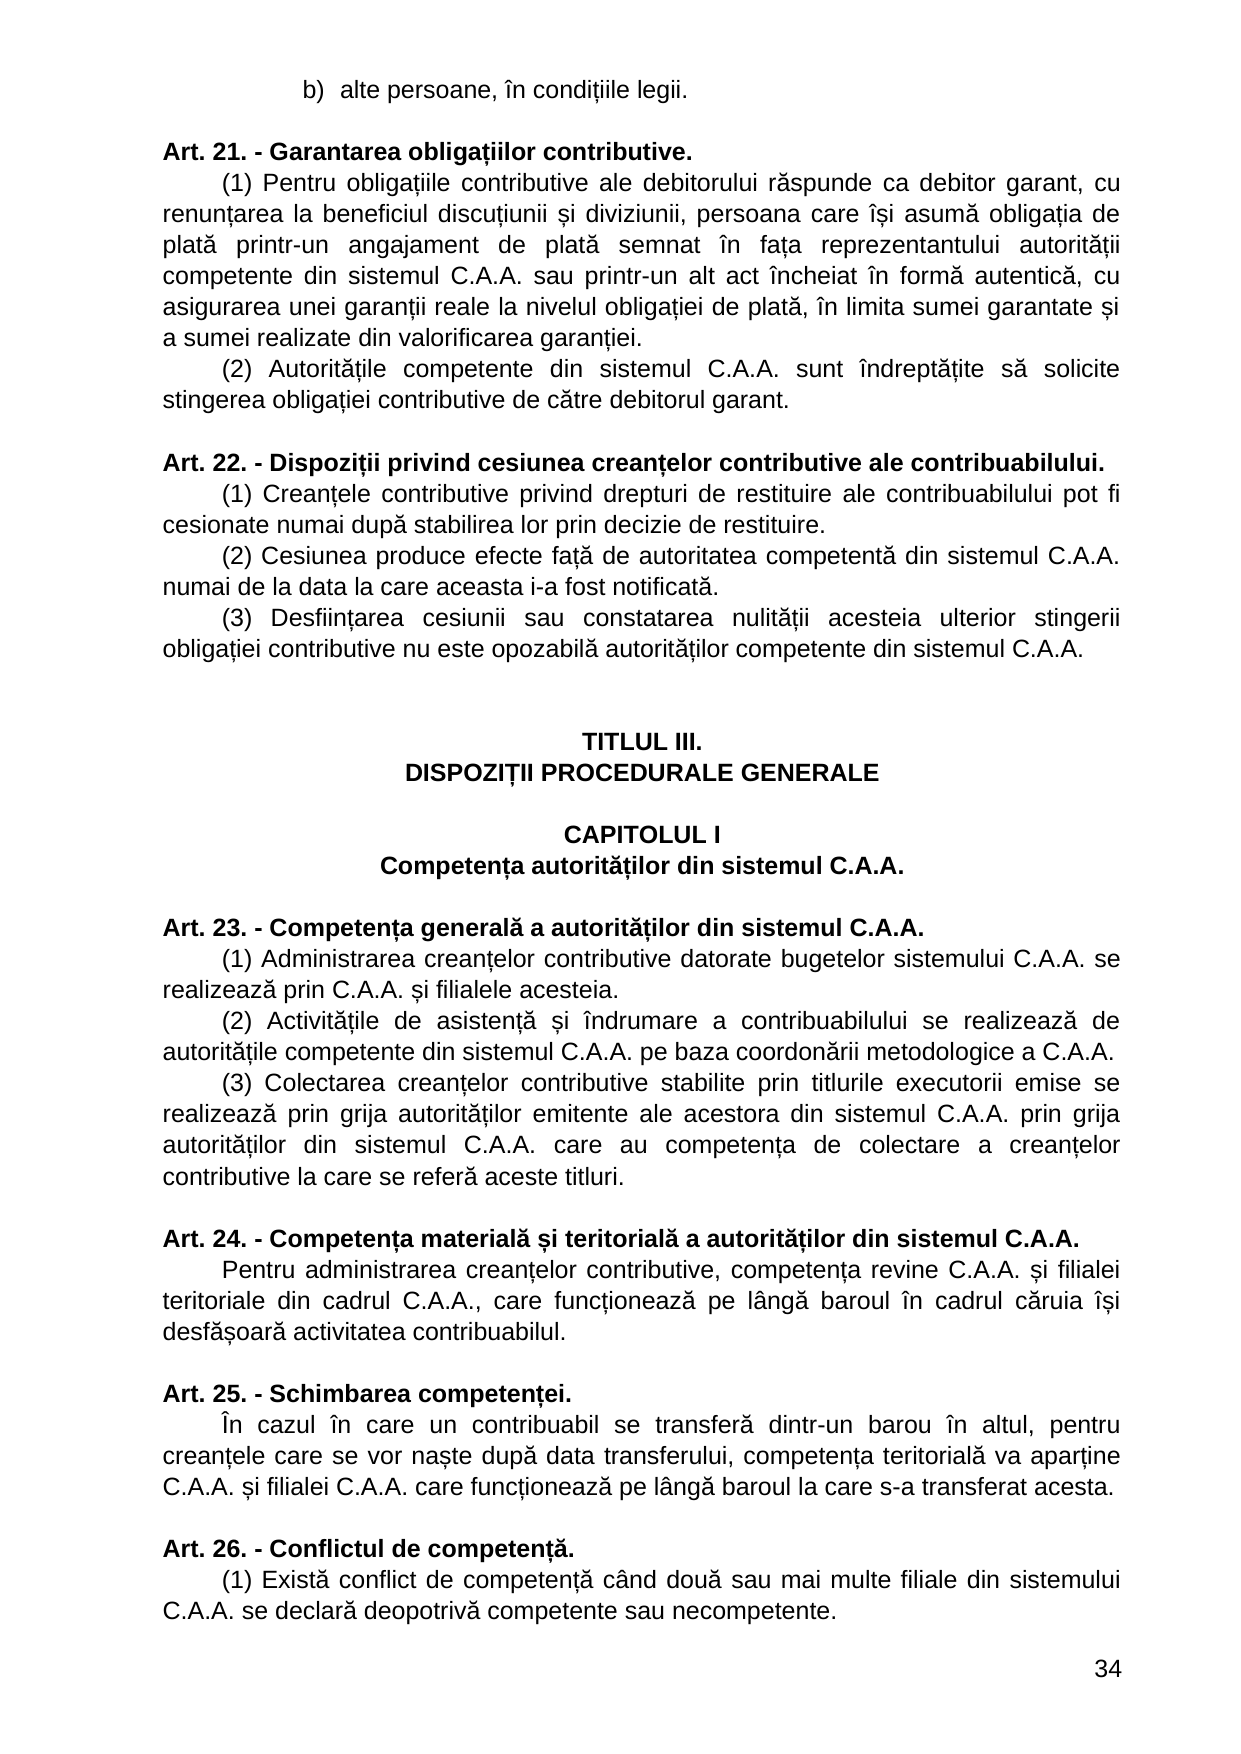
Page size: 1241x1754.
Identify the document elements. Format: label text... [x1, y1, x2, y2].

text DISPOZIȚII PROCEDURALE GENERALE [162, 758, 1122, 787]
text În cazul în care un contribuabil se transferă dintr-un barou în altul, pentru creanțele care se vor naște după data transferului, competența teritorială va aparține C.A.A. și filialei C.A.A. care funcționează pe lângă baroul la care s-a transferat acesta. [162, 1410, 1122, 1501]
text Art. 24. - Competența materială și teritorială a autorităților din sistemul C.A.A. [162, 1223, 1122, 1252]
text (2) Autoritățile competente din sistemul C.A.A. sunt îndreptățite să solicite stingerea obligației contributive de către debitorul garant. [162, 354, 1122, 414]
text (2) Cesiunea produce efecte față de autoritatea competentă din sistemul C.A.A. numai de la data la care aceasta i-a fost notificată. [162, 541, 1122, 600]
text Art. 25. - Schimbarea competenței. [162, 1379, 1122, 1407]
text (1) Există conflict de competență când două sau mai multe filiale din sistemului C.A.A. se declară deopotrivă competente sau necompetente. [162, 1565, 1122, 1625]
text (3) Desființarea cesiunii sau constatarea nulității acesteia ulterior stingerii obligației contributive nu este opozabilă autorităților competente din sistemul C.A.A. [162, 603, 1122, 662]
text Competența autorităților din sistemul C.A.A. [162, 851, 1122, 880]
text Pentru administrarea creanțelor contributive, competența revine C.A.A. și filialei teritoriale din cadrul C.A.A., care funcționează pe lângă baroul în cadrul căruia își desfășoară activitatea contribuabilul. [162, 1254, 1122, 1345]
text CAPITOLUL I [162, 820, 1122, 849]
text Art. 26. - Conflictul de competență. [162, 1534, 1122, 1563]
text Art. 22. - Dispoziții privind cesiunea creanțelor contributive ale contribuabilului. [162, 447, 1122, 476]
text TITLUL III. [162, 727, 1122, 756]
text (3) Colectarea creanțelor contributive stabilite prin titlurile executorii emise se realizează prin grija autorităților emitente ale acestora din sistemul C.A.A. prin grija autorităților din sistemul C.A.A. care au competența de colectare a creanțelor contributive la care se referă aceste titluri. [162, 1068, 1122, 1190]
text Art. 21. - Garantarea obligațiilor contributive. [162, 137, 1122, 166]
text (1) Pentru obligațiile contributive ale debitorului răspunde ca debitor garant, cu renunțarea la beneficiul discuțiunii și diviziunii, persoana care își asumă obligația de plată printr-un angajament de plată semnat în fața reprezentantului autorității competente din sistemul C.A.A. sau printr-un alt act încheiat în formă autentică, cu asigurarea unei garanții reale la nivelul obligației de plată, în limita sumei garantate și a sumei realizate din valorificarea garanției. [162, 168, 1122, 352]
text (2) Activitățile de asistență și îndrumare a contribuabilului se realizează de autoritățile competente din sistemul C.A.A. pe baza coordonării metodologice a C.A.A. [162, 1006, 1122, 1066]
list alte persoane, în condițiile legii. [302, 75, 1122, 104]
text Art. 23. - Competența generală a autorităților din sistemul C.A.A. [162, 913, 1122, 942]
text (1) Creanțele contributive privind drepturi de restituire ale contribuabilului pot fi cesionate numai după stabilirea lor prin decizie de restituire. [162, 478, 1122, 538]
text (1) Administrarea creanțelor contributive datorate bugetelor sistemului C.A.A. se realizează prin C.A.A. și filialele acesteia. [162, 944, 1122, 1004]
